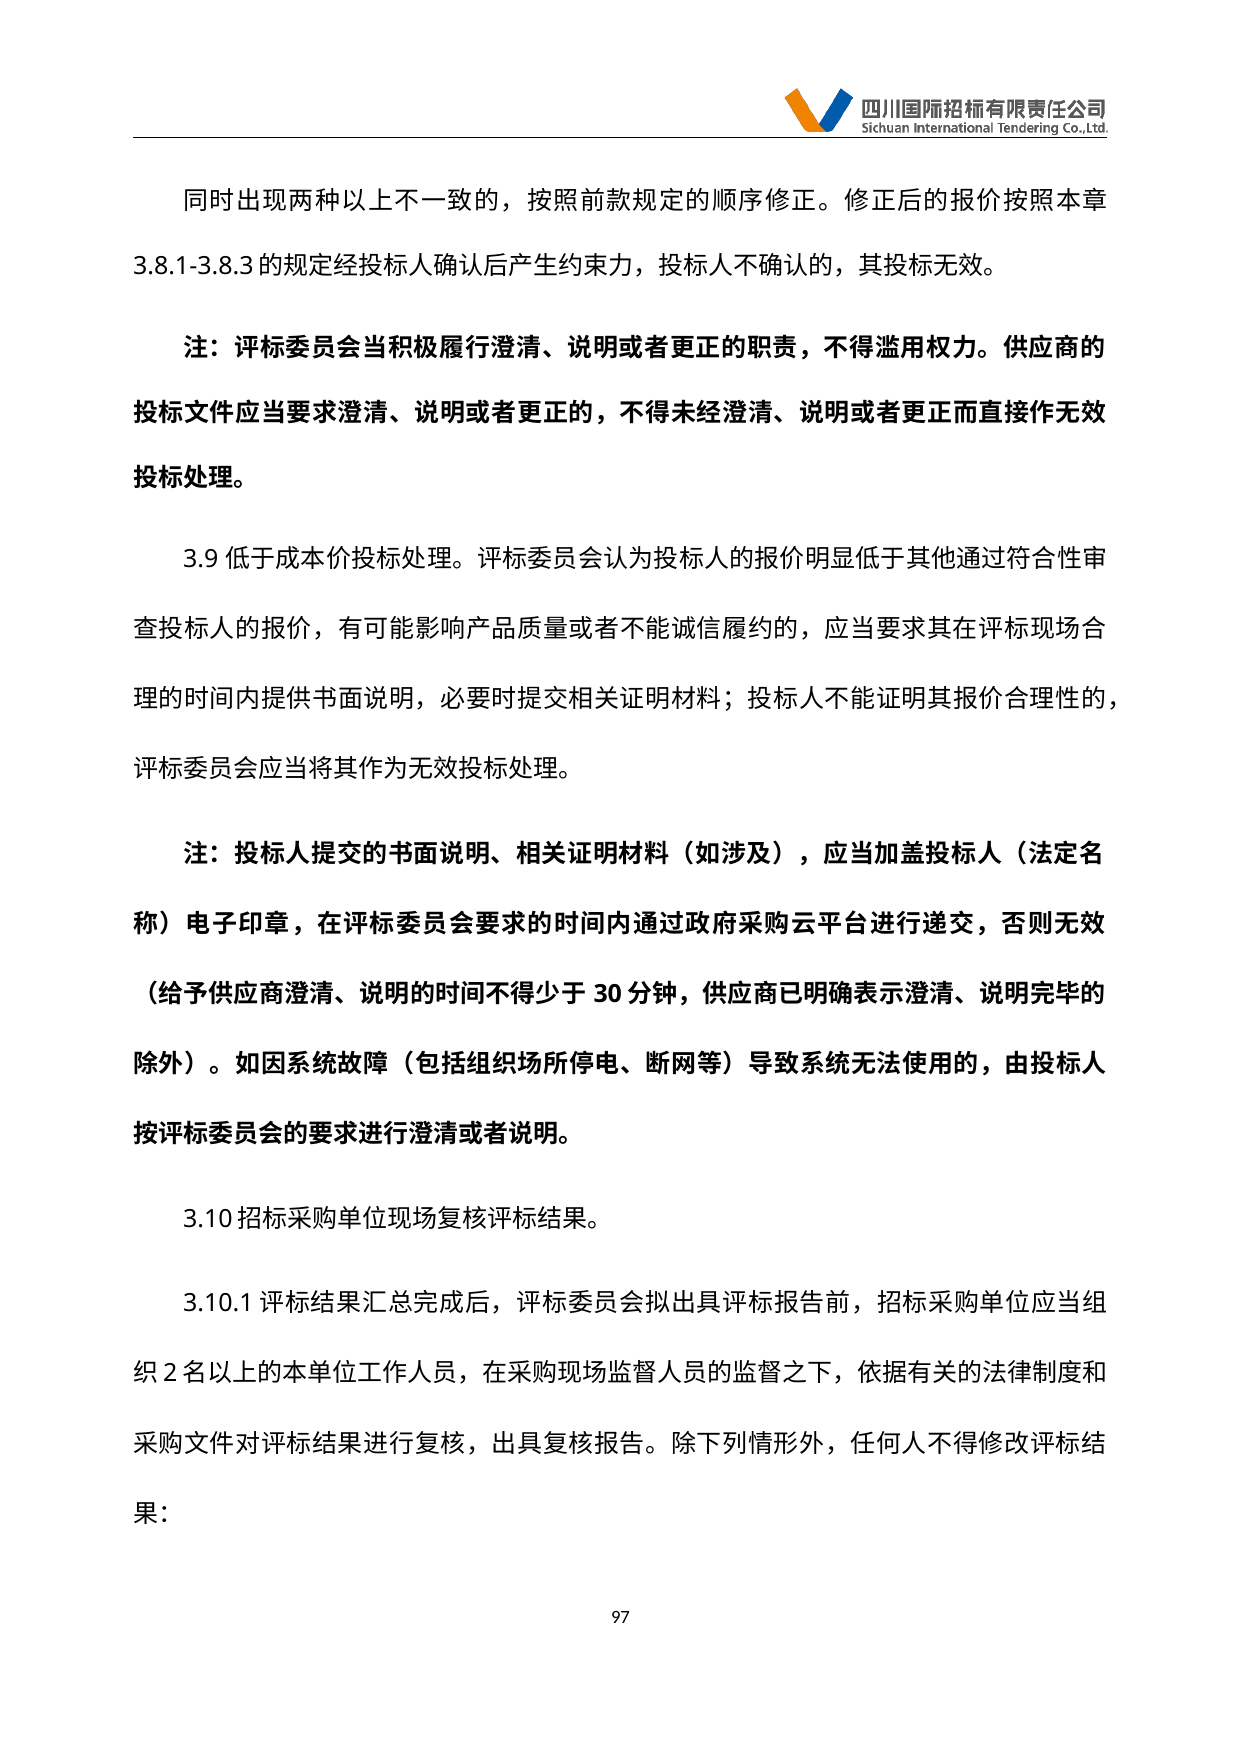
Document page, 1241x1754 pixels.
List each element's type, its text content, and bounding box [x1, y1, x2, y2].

text 3.10.1评标结果汇总完成后，评标委员会拟出具评标报告前，招标采购单位应当组织2名以上的本单位工作人员，在采购现场监督人员的监督之下，依据有关的法律制度和采购文件对评标结果进行复核，出具复核报告。除下列情形外，任何人不得修改评标结果： [133, 1268, 1107, 1544]
text 3.10招标采购单位现场复核评标结果。 [133, 1184, 1107, 1249]
text 同时出现两种以上不一致的，按照前款规定的顺序修正。修正后的报价按照本章3.8.1-3.8.3的规定经投标人确认后产生约束力，投标人不确认的，其投标无效。 [133, 166, 1107, 296]
text 注：评标委员会当积极履行澄清、说明或者更正的职责，不得滥用权力。供应商的投标文件应当要求澄清、说明或者更正的，不得未经澄清、说明或者更正而直接作无效投标处理。 [133, 313, 1107, 508]
text 注：投标人提交的书面说明、相关证明材料（如涉及），应当加盖投标人（法定名称）电子印章，在评标委员会要求的时间内通过政府采购云平台进行递交，否则无效（给予供应商澄清、说明的时间不得少于30分钟，供应商已明确表示澄清、说明完毕的除外）。如因系统故障（包括组织场所停电、断网等）导致系统无法使用的，由投标人按评标委员会的要求进行澄清或者说明。 [133, 819, 1107, 1164]
text 3.9 低于成本价投标处理。评标委员会认为投标人的报价明显低于其他通过符合性审查投标人的报价，有可能影响产品质量或者不能诚信履约的，应当要求其在评标现场合理的时间内提供书面说明，必要时提交相关证明材料；投标人不能证明其报价合理性的，评标委员会应当将其作为无效投标处理。 [133, 524, 1107, 799]
picture [784, 88, 1108, 135]
